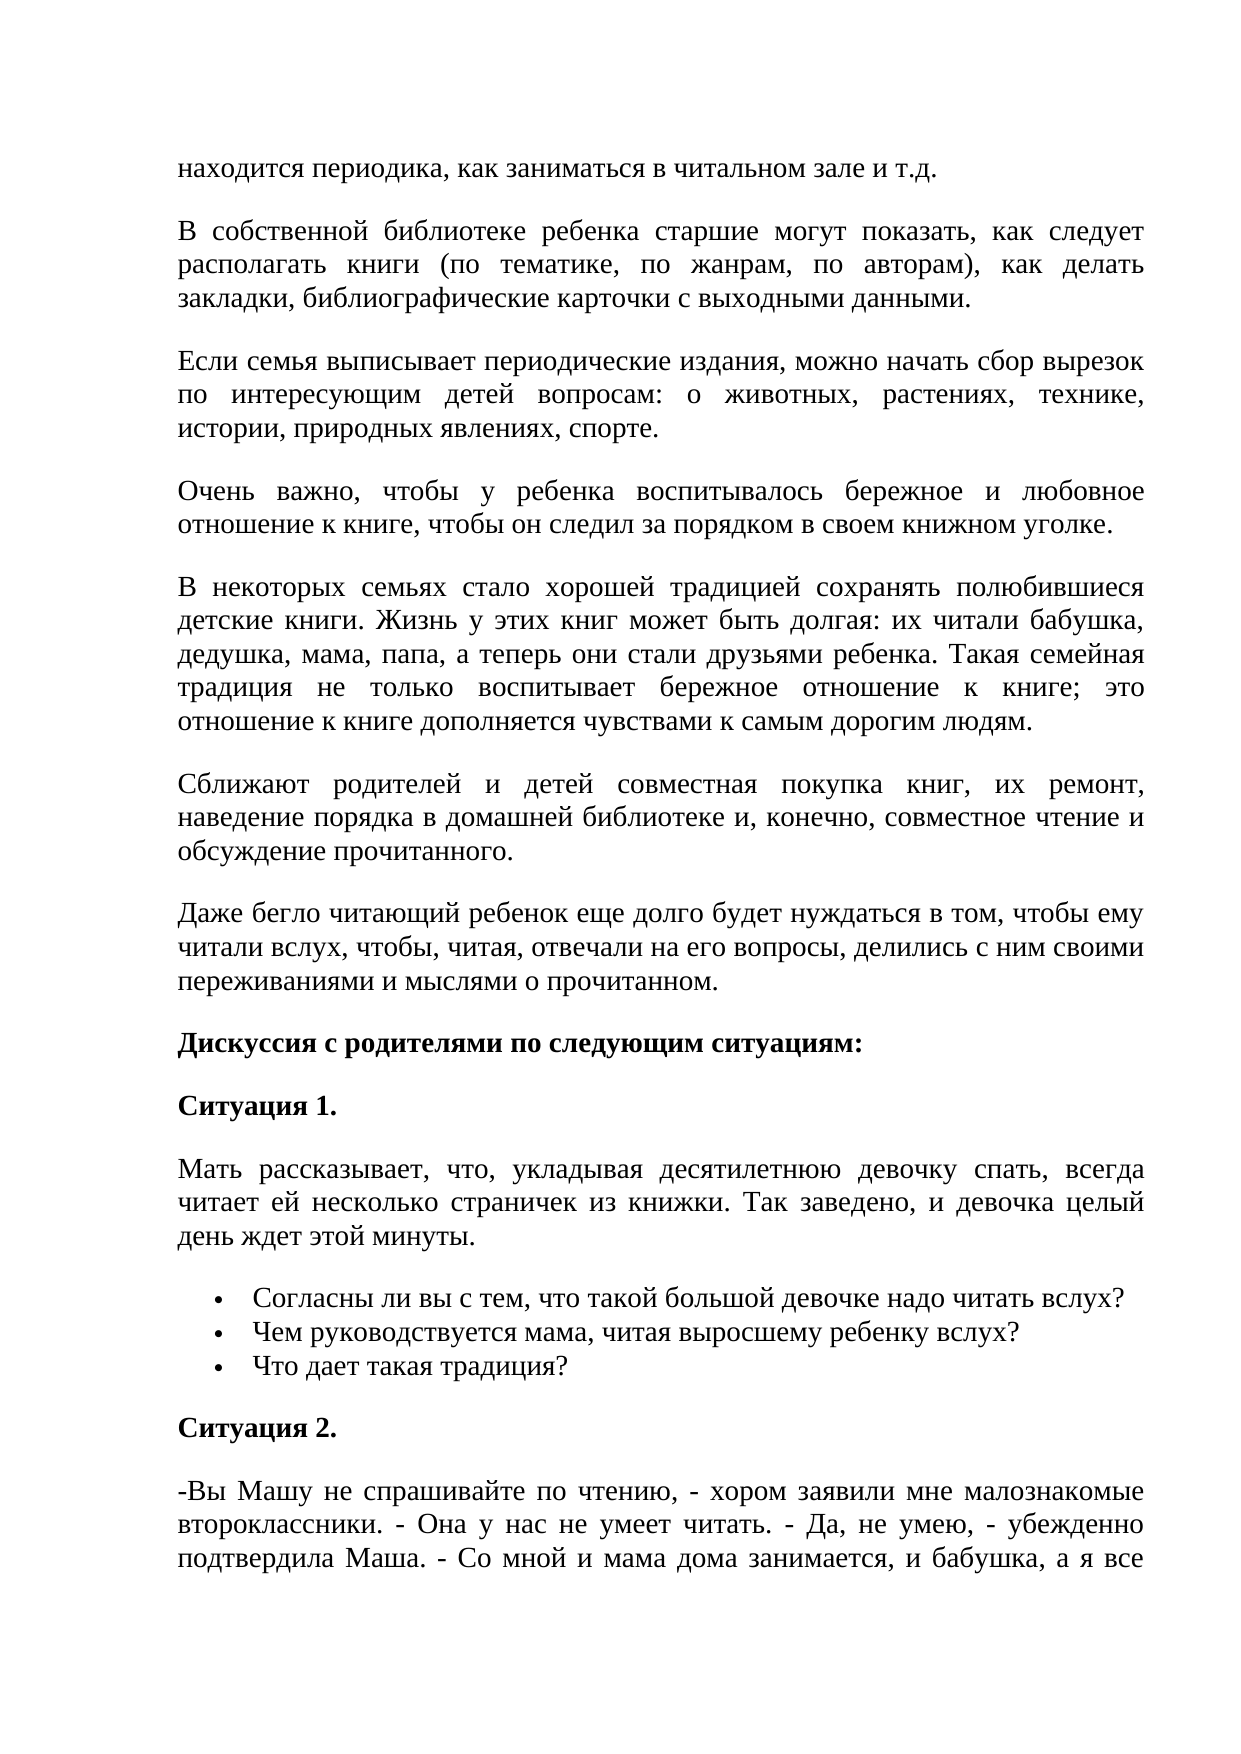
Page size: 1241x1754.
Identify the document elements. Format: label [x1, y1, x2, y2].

table_header [174, 118, 1148, 1577]
